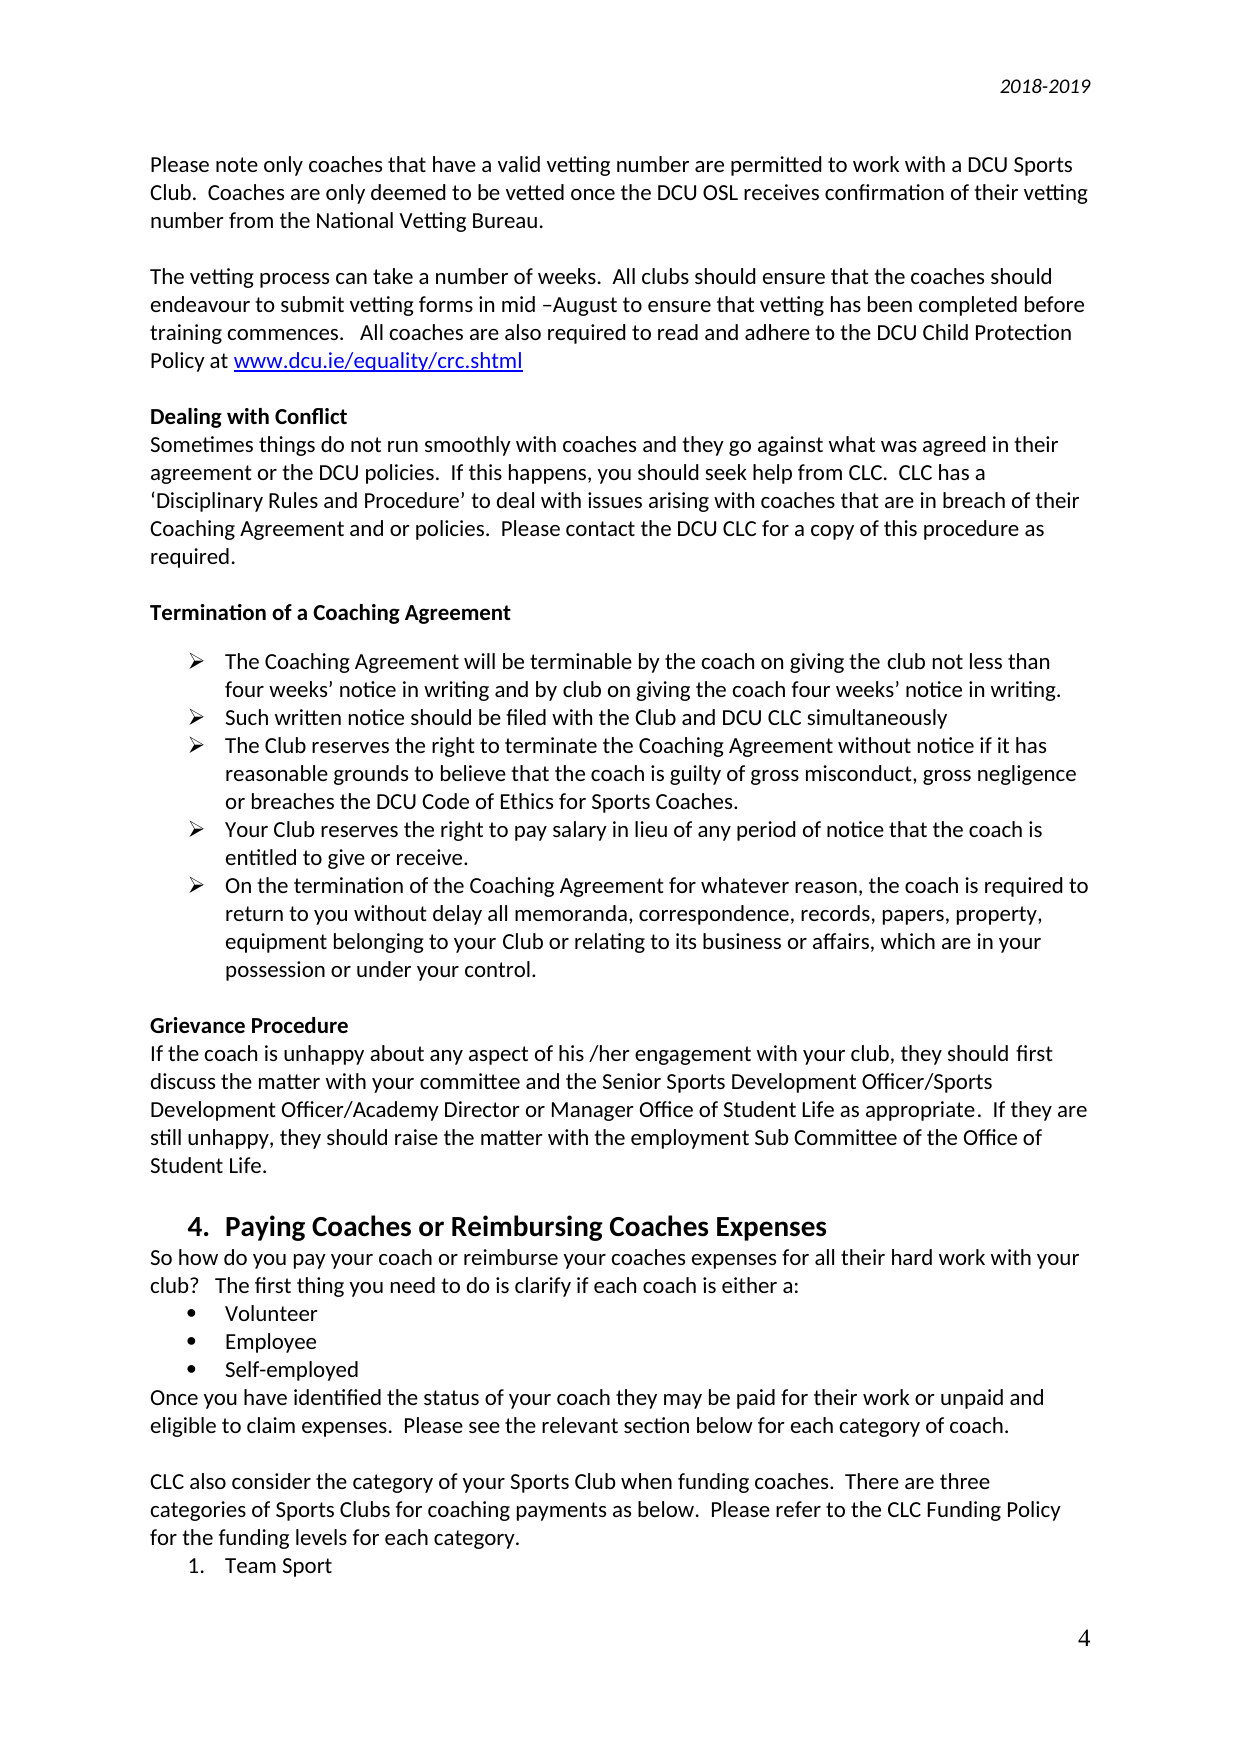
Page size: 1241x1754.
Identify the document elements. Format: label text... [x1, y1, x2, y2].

list The Coaching Agreement will be terminable by the coach on giving the club not less than four weeks’ notice in writing and by club on giving the coach four weeks’ notice in writing. [187, 647, 1090, 703]
list Paying Coaches or Reimbursing Coaches Expenses [187, 1208, 1090, 1243]
list The Club reserves the right to terminate the Coaching Agreement without notice if it has reasonable grounds to believe that the coach is guilty of gross misconduct, gross negligence or breaches the DCU Code of Ethics for Sports Coaches. [187, 731, 1090, 815]
text If the coach is unhappy about any aspect of his /her engagement with your club, they should first discuss the matter with your committee and the Senior Sports Development Officer/Sports Development Officer/Academy Director or Manager Office of Student Life as appropriate. If they are still unhappy, they should raise the matter with the employment Sub Committee of the Office of Student Life. [150, 1039, 1090, 1179]
text Termination of a Coaching Agreement [150, 598, 1090, 626]
text So how do you pay your coach or reimburse your coaches expenses for all their hard work with your club? The first thing you need to do is clarify if each coach is either a: [150, 1243, 1090, 1299]
list On the termination of the Coaching Agreement for whatever reason, the coach is required to return to you without delay all memoranda, correspondence, records, papers, property, equipment belonging to your Club or relating to its business or affairs, which are in your possession or under your control. [187, 871, 1090, 983]
text Sometimes things do not run smoothly with coaches and they go against what was agreed in their agreement or the DCU policies. If this happens, you should seek help from CLC. CLC has a ‘Disciplinary Rules and Procedure’ to deal with issues arising with coaches that are in breach of their Coaching Agreement and or policies. Please contact the DCU CLC for a copy of this procedure as required. [150, 430, 1090, 570]
list Volunteer [187, 1299, 1090, 1327]
text Dealing with Conflict [150, 402, 1090, 430]
list Your Club reserves the right to pay salary in lieu of any period of notice that the coach is entitled to give or receive. [187, 815, 1090, 871]
list Such written notice should be filed with the Club and DCU CLC simultaneously [187, 703, 1090, 731]
list Self-employed [187, 1355, 1090, 1383]
list Team Sport [187, 1551, 1090, 1579]
text Once you have identified the status of your coach they may be paid for their work or unpaid and eligible to claim expenses. Please see the relevant section below for each category of coach. [150, 1383, 1090, 1439]
text CLC also consider the category of your Sports Club when funding coaches. There are three categories of Sports Clubs for coaching payments as below. Please refer to the CLC Funding Policy for the funding levels for each category. [150, 1467, 1090, 1551]
text The vetting process can take a number of weeks. All clubs should ensure that the coaches should endeavour to submit vetting forms in mid –August to ensure that vetting has been completed before training commences. All coaches are also required to read and adhere to the DCU Child Protection Policy at www.dcu.ie/equality/crc.shtml [150, 262, 1090, 374]
text Grievance Procedure [150, 1011, 1090, 1039]
text Please note only coaches that have a valid vetting number are permitted to work with a DCU Sports Club. Coaches are only deemed to be vetted once the DCU OSL receives confirmation of their vetting number from the National Vetting Bureau. [150, 150, 1090, 234]
list Employee [187, 1327, 1090, 1355]
